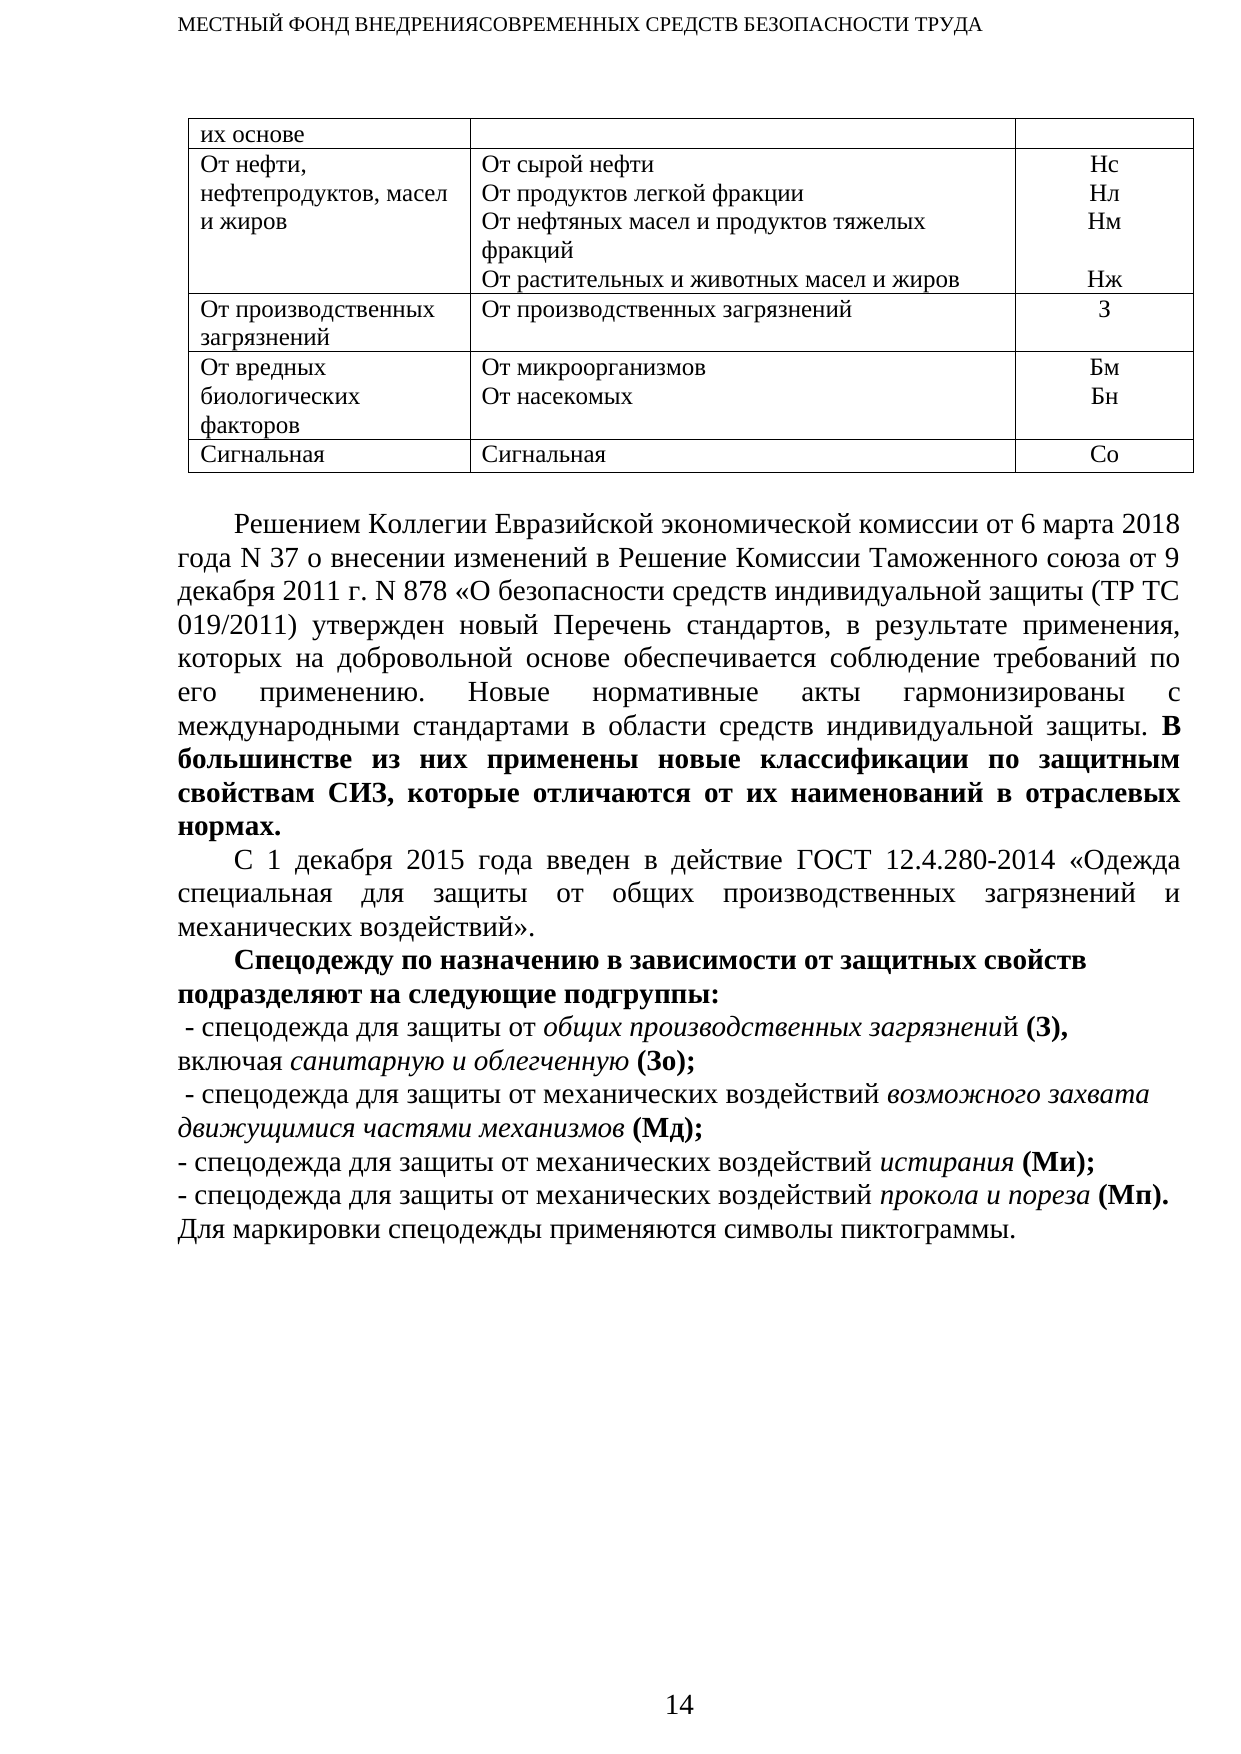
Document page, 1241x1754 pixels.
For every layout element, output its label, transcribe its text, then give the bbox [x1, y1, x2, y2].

table_cell Со [1016, 440, 1193, 472]
text включая санитарную и облегченную (Зо); [177, 1043, 1181, 1077]
text Решением Коллегии Евразийской экономической комиссии от 6 марта 2018 года N 37 о внесении изменений в Решение Комиссии Таможенного союза от 9 декабря 2011 г. N 878 «О безопасности средств индивидуальной защиты (ТР ТС 019/2011) утвержден новый Перечень стандартов, в результате применения, которых на добровольной основе обеспечивается соблюдение требований по его применению. Новые нормативные акты гармонизированы с международными стандартами в области средств индивидуальной защиты. В большинстве из них применены новые классификации по защитным свойствам СИЗ, которые отличаются от их наименований в отраслевых нормах. [177, 506, 1181, 842]
table_cell От производственных загрязнений [471, 294, 1015, 351]
text - спецодежда для защиты от механических воздействий возможного захвата движущимися частями механизмов (Мд); [177, 1077, 1181, 1144]
table_cell Нс Нл Нм Нж [1016, 149, 1193, 293]
table_cell От нефти, нефтепродуктов, масел и жиров [189, 149, 470, 293]
table_cell Сигнальная [189, 440, 470, 472]
text - спецодежда для защиты от механических воздействий истирания (Ми); [177, 1144, 1181, 1177]
table_cell Бм Бн [1016, 352, 1193, 438]
table_cell От вредных биологических факторов [189, 352, 470, 438]
table_cell От производственных загрязнений [189, 294, 470, 351]
table_cell От микроорганизмов От насекомых [471, 352, 1015, 438]
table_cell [189, 119, 470, 148]
text - спецодежда для защиты от общих производственных загрязнений (З), [177, 1009, 1181, 1043]
text - спецодежда для защиты от механических воздействий прокола и пореза (Мп). [177, 1177, 1181, 1211]
table_cell От сырой нефти От продуктов легкой фракции От нефтяных масел и продуктов тяжелых фракций От растительных и животных масел и жиров [471, 149, 1015, 293]
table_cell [471, 119, 1015, 148]
table_cell О [1016, 119, 1193, 148]
table_cell З [1016, 294, 1193, 351]
text С 1 декабря 2015 года введен в действие ГОСТ 12.4.280-2014 «Одежда специальная для защиты от общих производственных загрязнений и механических воздействий». [177, 842, 1181, 942]
text Для маркировки спецодежды применяются символы пиктограммы. [177, 1211, 1181, 1244]
text Спецодежду по назначению в зависимости от защитных свойств подразделяют на следующие подгруппы: [177, 942, 1181, 1009]
table_cell Сигнальная [471, 440, 1015, 472]
